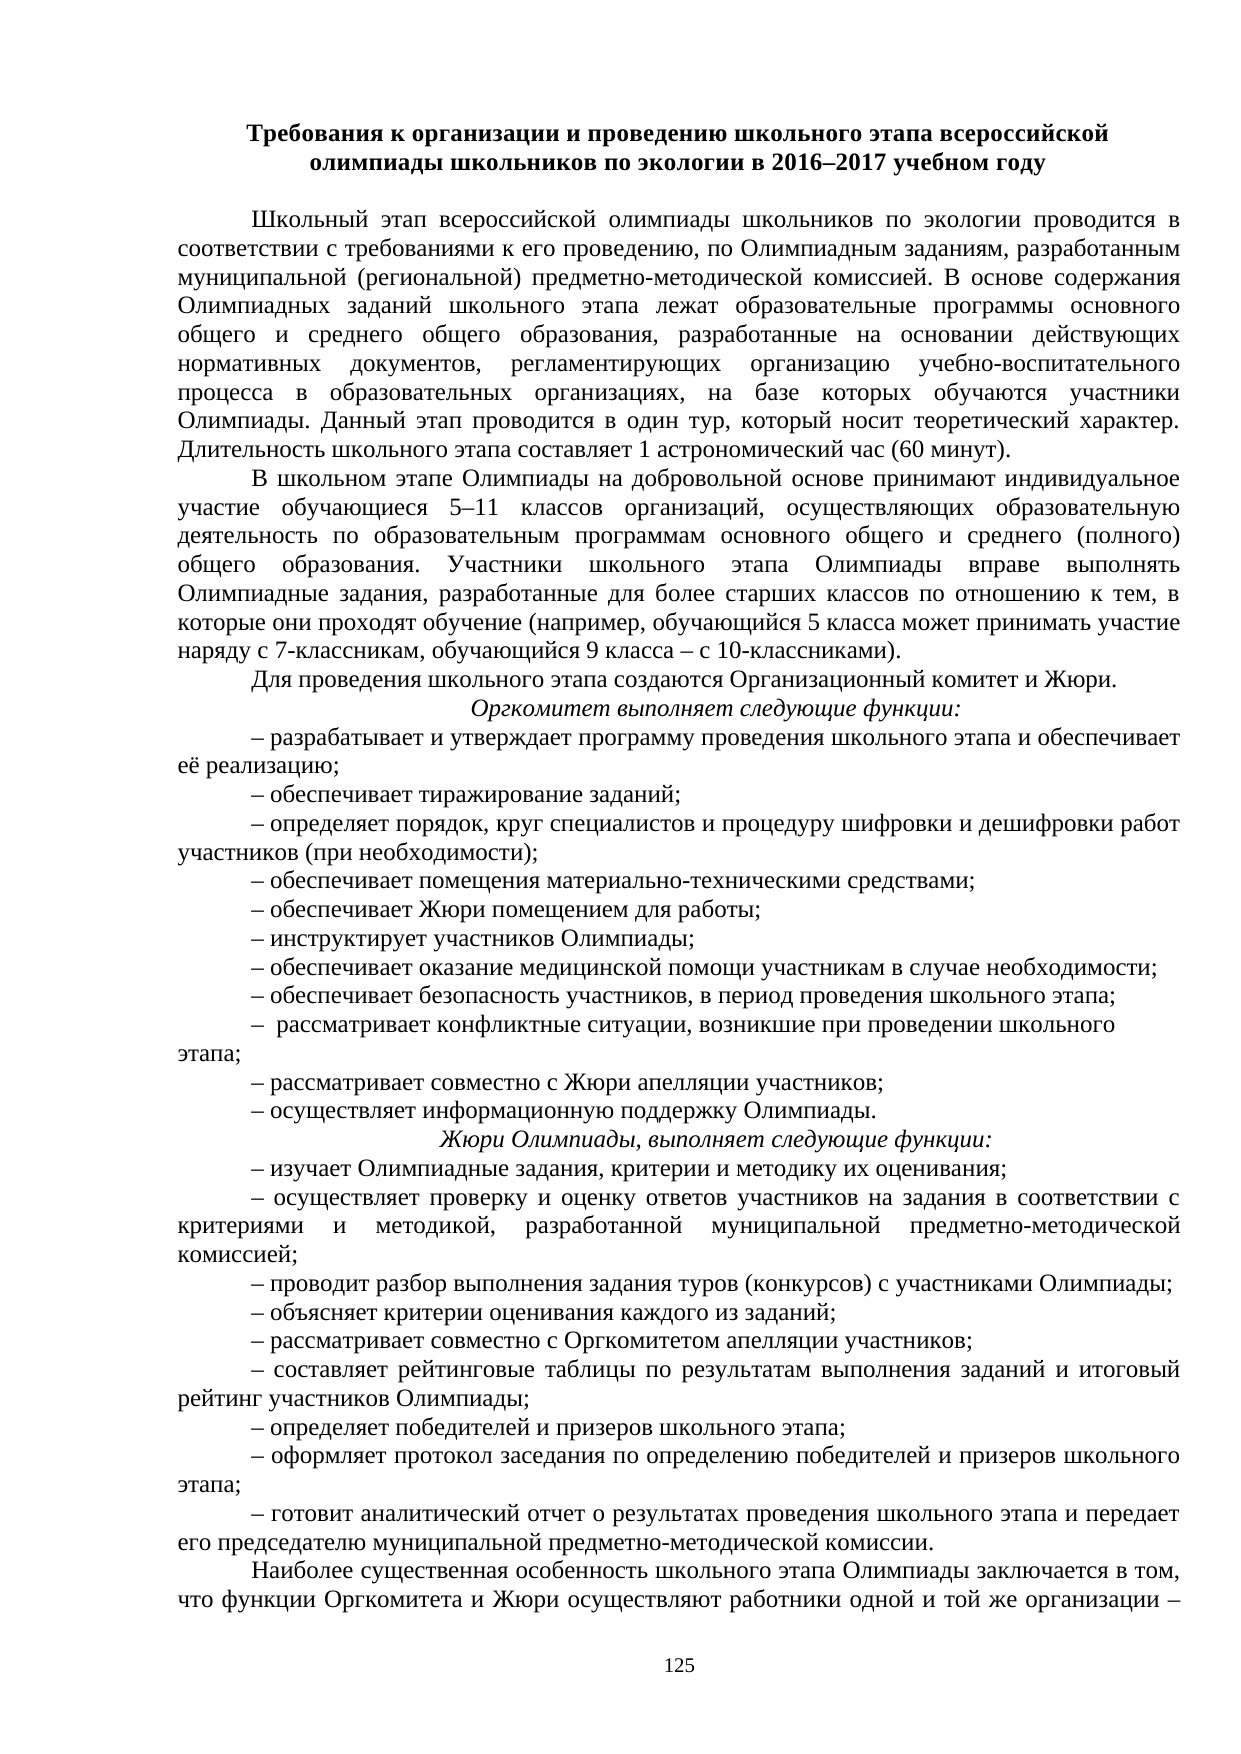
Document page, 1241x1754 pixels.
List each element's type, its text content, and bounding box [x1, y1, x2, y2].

text – инструктирует участников Олимпиады; [177, 923, 1181, 952]
text – проводит разбор выполнения задания туров (конкурсов) с участниками Олимпиады; [177, 1268, 1181, 1297]
text – рассматривает конфликтные ситуации, возникшие при проведении школьного этапа; [177, 1009, 1181, 1067]
text – обеспечивает помещения материально-техническими средствами; [177, 866, 1181, 894]
text – обеспечивает безопасность участников, в период проведения школьного этапа; [177, 981, 1181, 1009]
text Жюри Олимпиады, выполняет следующие функции: [177, 1124, 1181, 1153]
text – составляет рейтинговые таблицы по результатам выполнения заданий и итоговый рейтинг участников Олимпиады; [177, 1354, 1181, 1412]
text – рассматривает совместно с Жюри апелляции участников; [177, 1067, 1181, 1096]
text – осуществляет проверку и оценку ответов участников на задания в соответствии с критериями и методикой, разработанной муниципальной предметно-методической комиссией; [177, 1182, 1181, 1268]
text – оформляет протокол заседания по определению победителей и призеров школьного этапа; [177, 1441, 1181, 1498]
text – изучает Олимпиадные задания, критерии и методику их оценивания; [177, 1153, 1181, 1182]
text – разрабатывает и утверждает программу проведения школьного этапа и обеспечивает её реализацию; [177, 722, 1181, 779]
text – определяет победителей и призеров школьного этапа; [177, 1412, 1181, 1441]
text – готовит аналитический отчет о результатах проведения школьного этапа и передает его председателю муниципальной предметно-методической комиссии. [177, 1498, 1181, 1556]
text – рассматривает совместно с Оргкомитетом апелляции участников; [177, 1326, 1181, 1354]
text – обеспечивает Жюри помещением для работы; [177, 894, 1181, 923]
subtitle Требования к организации и проведению школьного этапа всероссийской олимпиады школьников по экологии в 2016–2017 учебном году [177, 118, 1179, 176]
text Школьный этап всероссийской олимпиады школьников по экологии проводится в соответствии с требованиями к его проведению, по Олимпиадным заданиям, разработанным муниципальной (региональной) предметно-методической комиссией. В основе содержания Олимпиадных заданий школьного этапа лежат образовательные программы основного общего и среднего общего образования, разработанные на основании действующих нормативных документов, регламентирующих организацию учебно-воспитательного процесса в образовательных организациях, на базе которых обучаются участники Олимпиады. Данный этап проводится в один тур, который носит теоретический характер. Длительность школьного этапа составляет 1 астрономический час (60 минут). [177, 204, 1181, 463]
text – объясняет критерии оценивания каждого из заданий; [177, 1297, 1181, 1326]
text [177, 1556, 1181, 1613]
text Для проведения школьного этапа создаются Организационный комитет и Жюри. [177, 664, 1181, 693]
text – обеспечивает тиражирование заданий; [177, 779, 1181, 808]
text – осуществляет информационную поддержку Олимпиады. [177, 1096, 1181, 1124]
text – обеспечивает оказание медицинской помощи участникам в случае необходимости; [177, 952, 1181, 981]
text В школьном этапе Олимпиады на добровольной основе принимают индивидуальное участие обучающиеся 5–11 классов организаций, осуществляющих образовательную деятельность по образовательным программам основного общего и среднего (полного) общего образования. Участники школьного этапа Олимпиады вправе выполнять Олимпиадные задания, разработанные для более старших классов по отношению к тем, в которые они проходят обучение (например, обучающийся 5 класса может принимать участие наряду с 7-классникам, обучающийся 9 класса – с 10-классниками). [177, 463, 1181, 664]
text Оргкомитет выполняет следующие функции: [177, 693, 1181, 722]
text – определяет порядок, круг специалистов и процедуру шифровки и дешифровки работ участников (при необходимости); [177, 808, 1181, 866]
